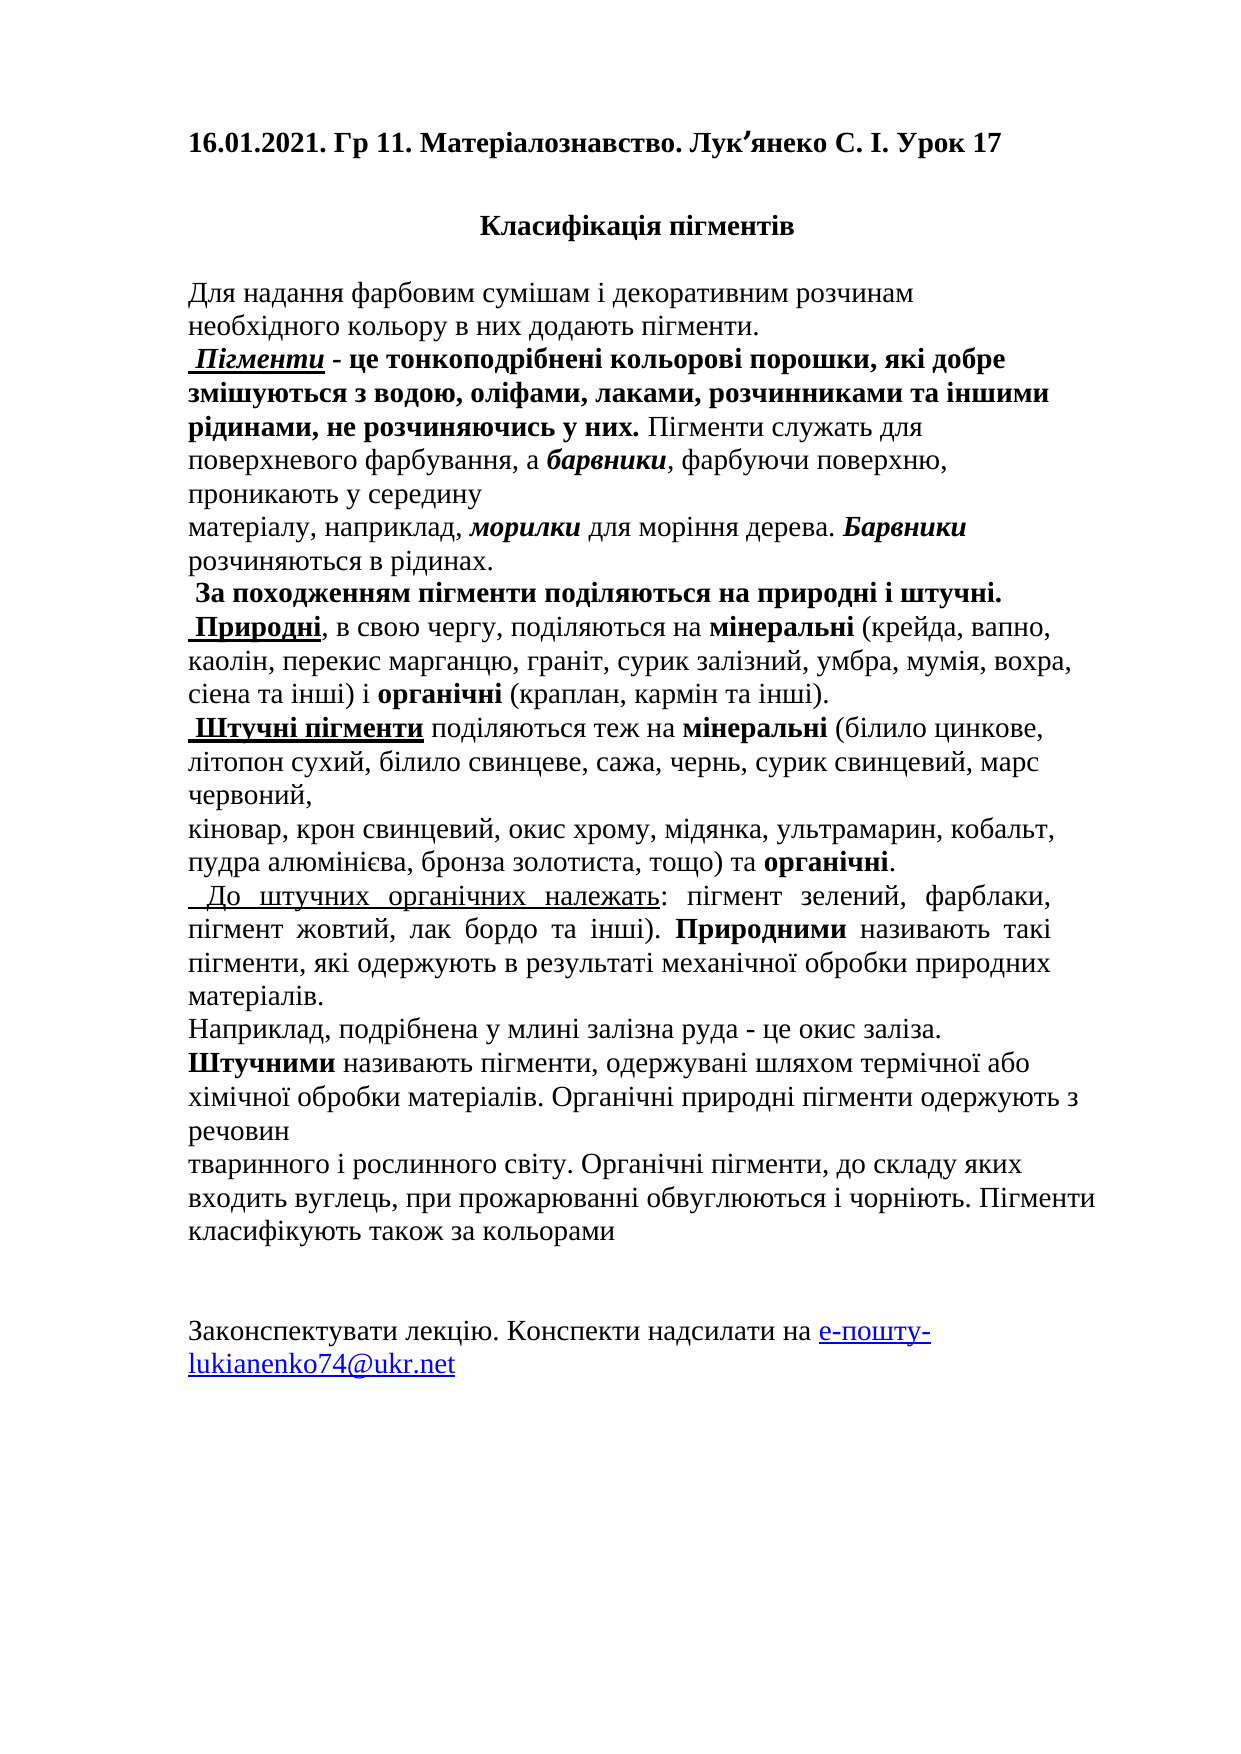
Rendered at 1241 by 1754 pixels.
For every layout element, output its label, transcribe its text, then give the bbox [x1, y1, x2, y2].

subtitle змішуються з водою, оліфами, лаками, розчинниками та іншими [188, 375, 1152, 409]
text тваринного і рослинного світу. Органічні пігменти, до складу яких входить вуглець, при прожарюванні обвуглюються і чорніють. Пігменти [188, 1146, 1113, 1213]
text Природні, в свою чергу, поділяються на мінеральні (крейда, вапно, каолін, перекис марганцю, граніт, сурик залізний, умбра, мумія, вохра, сіена та інші) і органічні (краплан, кармін та інші). [188, 609, 1136, 710]
subtitle 16.01.2021. Гр 11. Матеріалознавство. Лук՚янеко С. І. Урок 17 [188, 126, 1152, 159]
subtitle За походженням пігменти поділяються на природні і штучні. [195, 576, 1152, 609]
text Для надання фарбовим сумішам і декоративним розчинам необхідного кольору в них додають пігменти. [188, 275, 1057, 342]
text класифікують також за кольорами [188, 1213, 1152, 1247]
text рідинами, не розчиняючись у них. Пігменти служать для поверхневого фарбування, а барвники, фарбуючи поверхню, проникають у середину [188, 409, 1083, 509]
text До штучних органічних належать: пігмент зелений, фарблаки, пігмент жовтий, лак бордо та інші). Природними називають такі пігменти, які одержують в результаті механічної обробки природних матеріалів. [188, 878, 1051, 1012]
text Штучні пігменти поділяються теж на мінеральні (білило цинкове, літопон сухий, білило свинцеве, сажа, чернь, сурик свинцевий, марс червоний, [188, 710, 1123, 811]
text матеріалу, наприклад, морилки для моріння дерева. Барвники розчиняються в рідинах. [188, 509, 1132, 576]
text кіновар, крон свинцевий, окис хрому, мідянка, ультрамарин, кобальт, пудра алюмінієва, бронза золотиста, тощо) та органічні. [188, 811, 1119, 878]
text Пігменти - це тонкоподрібнені кольорові порошки, які добре [188, 342, 1152, 375]
text Наприклад, подрібнена у млині залізна руда - це окис заліза. [188, 1012, 1152, 1046]
text Штучними називають пігменти, одержувані шляхом термічної або хімічної обробки матеріалів. Органічні природні пігменти одержують з речовин [188, 1046, 1123, 1146]
subtitle Класифікація пігментів [188, 208, 1152, 241]
text Законспектувати лекцію. Конспекти надсилати на е-пошту-lukianenko74@ukr.net [188, 1313, 1152, 1380]
